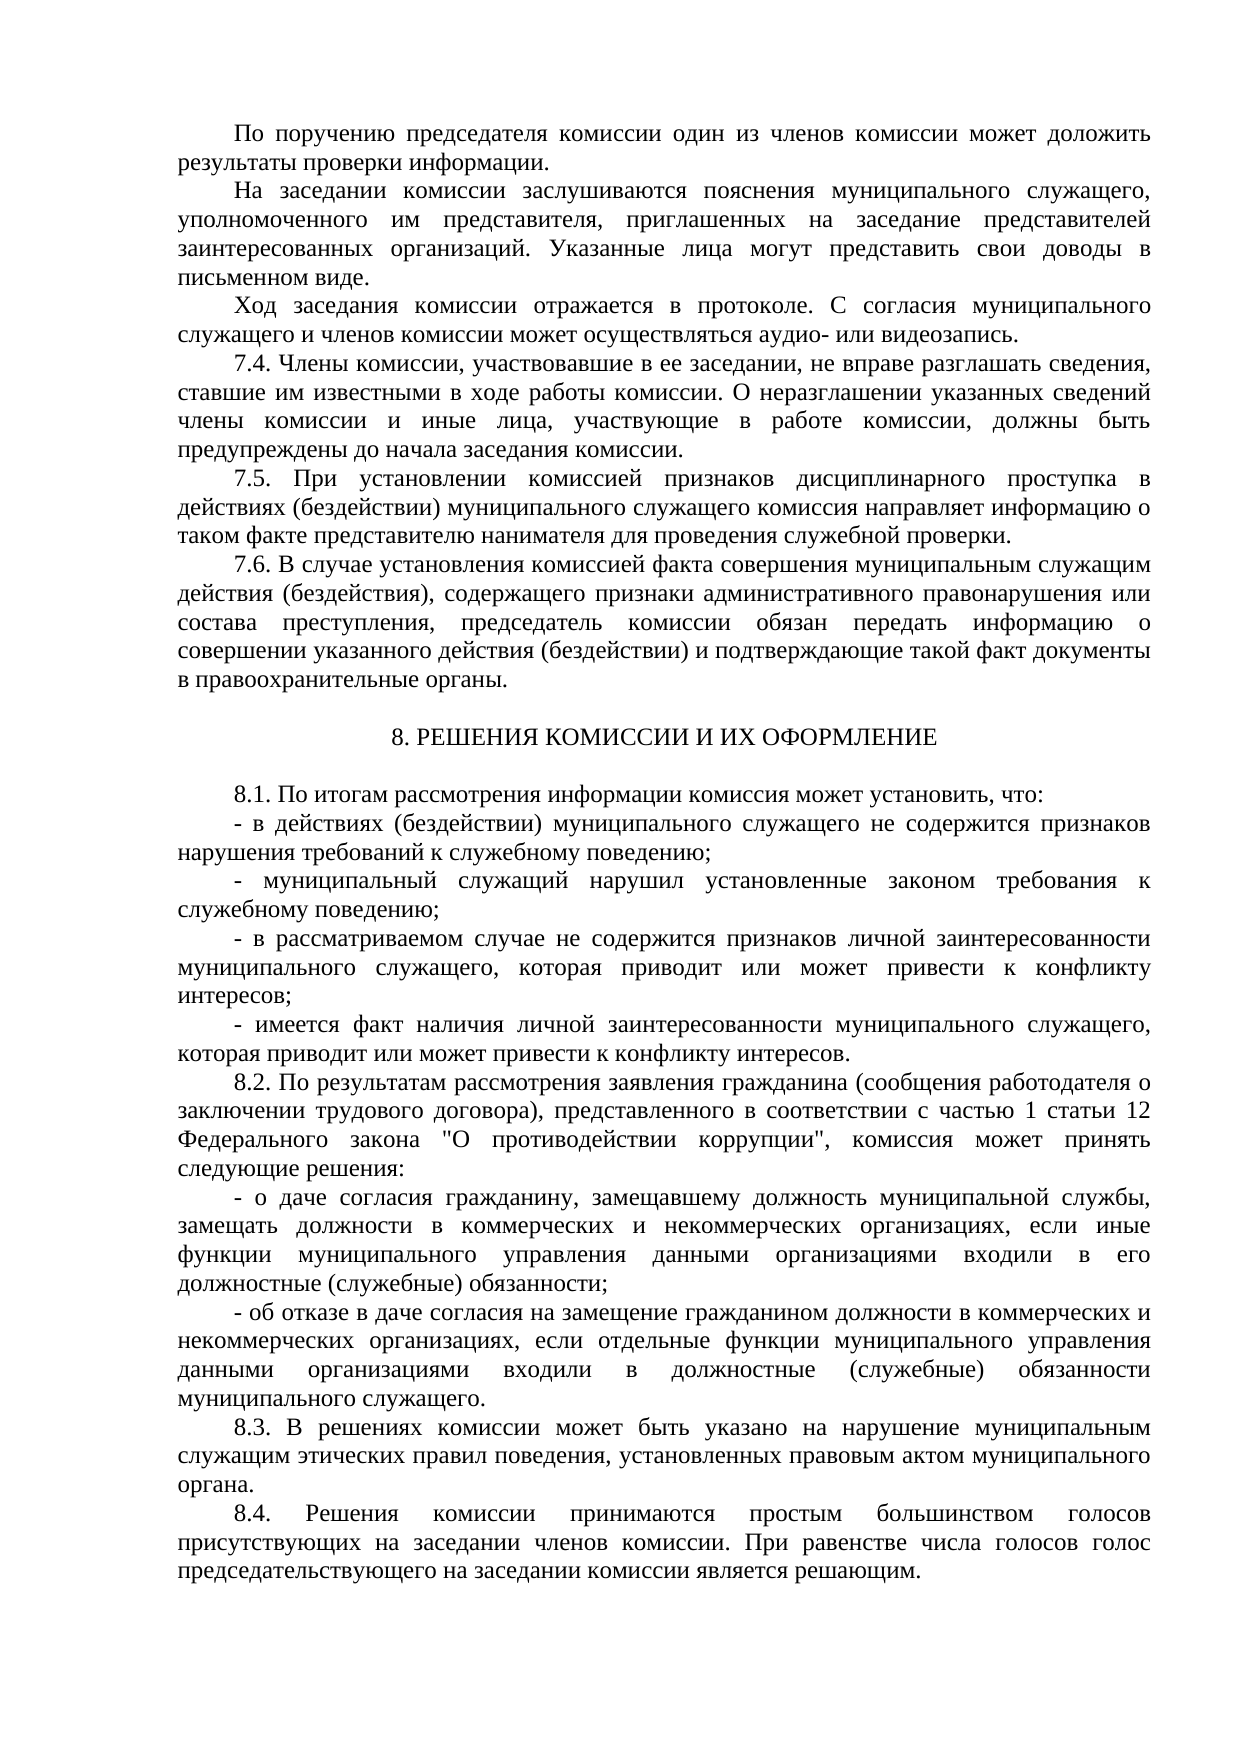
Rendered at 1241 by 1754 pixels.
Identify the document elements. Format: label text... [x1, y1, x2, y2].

text - муниципальный служащий нарушил установленные законом требования к служебному поведению; [177, 866, 1152, 923]
text - имеется факт наличия личной заинтересованности муниципального служащего, которая приводит или может привести к конфликту интересов. [177, 1009, 1152, 1067]
text 7.5. При установлении комиссией признаков дисциплинарного проступка в действиях (бездействии) муниципального служащего комиссия направляет информацию о таком факте представителю нанимателя для проведения служебной проверки. [177, 463, 1152, 549]
text 8.3. В решениях комиссии может быть указано на нарушение муниципальным служащим этических правил поведения, установленных правовым актом муниципального органа. [177, 1412, 1152, 1498]
text 7.4. Члены комиссии, участвовавшие в ее заседании, не вправе разглашать сведения, ставшие им известными в ходе работы комиссии. О неразглашении указанных сведений члены комиссии и иные лица, участвующие в работе комиссии, должны быть предупреждены до начала заседания комиссии. [177, 348, 1152, 463]
text 8.2. По результатам рассмотрения заявления гражданина (сообщения работодателя о заключении трудового договора), представленного в соответствии с частью 1 статьи 12 Федерального закона "О противодействии коррупции", комиссия может принять следующие решения: [177, 1067, 1152, 1182]
text - о даче согласия гражданину, замещавшему должность муниципальной службы, замещать должности в коммерческих и некоммерческих организациях, если иные функции муниципального управления данными организациями входили в его должностные (служебные) обязанности; [177, 1182, 1152, 1297]
text На заседании комиссии заслушиваются пояснения муниципального служащего, уполномоченного им представителя, приглашенных на заседание представителей заинтересованных организаций. Указанные лица могут представить свои доводы в письменном виде. [177, 176, 1152, 291]
text - в действиях (бездействии) муниципального служащего не содержится признаков нарушения требований к служебному поведению; [177, 808, 1152, 866]
text По поручению председателя комиссии один из членов комиссии может доложить результаты проверки информации. [177, 118, 1152, 176]
text 8. РЕШЕНИЯ КОМИССИИ И ИХ ОФОРМЛЕНИЕ [177, 722, 1152, 751]
text - об отказе в даче согласия на замещение гражданином должности в коммерческих и некоммерческих организациях, если отдельные функции муниципального управления данными организациями входили в должностные (служебные) обязанности муниципального служащего. [177, 1297, 1152, 1412]
text 8.1. По итогам рассмотрения информации комиссия может установить, что: [177, 779, 1152, 808]
text Ход заседания комиссии отражается в протоколе. С согласия муниципального служащего и членов комиссии может осуществляться аудио- или видеозапись. [177, 291, 1152, 348]
text - в рассматриваемом случае не содержится признаков личной заинтересованности муниципального служащего, которая приводит или может привести к конфликту интересов; [177, 923, 1152, 1009]
text 7.6. В случае установления комиссией факта совершения муниципальным служащим действия (бездействия), содержащего признаки административного правонарушения или состава преступления, председатель комиссии обязан передать информацию о совершении указанного действия (бездействии) и подтверждающие такой факт документы в правоохранительные органы. [177, 549, 1152, 693]
text 8.4. Решения комиссии принимаются простым большинством голосов присутствующих на заседании членов комиссии. При равенстве числа голосов голос председательствующего на заседании комиссии является решающим. [177, 1498, 1152, 1584]
